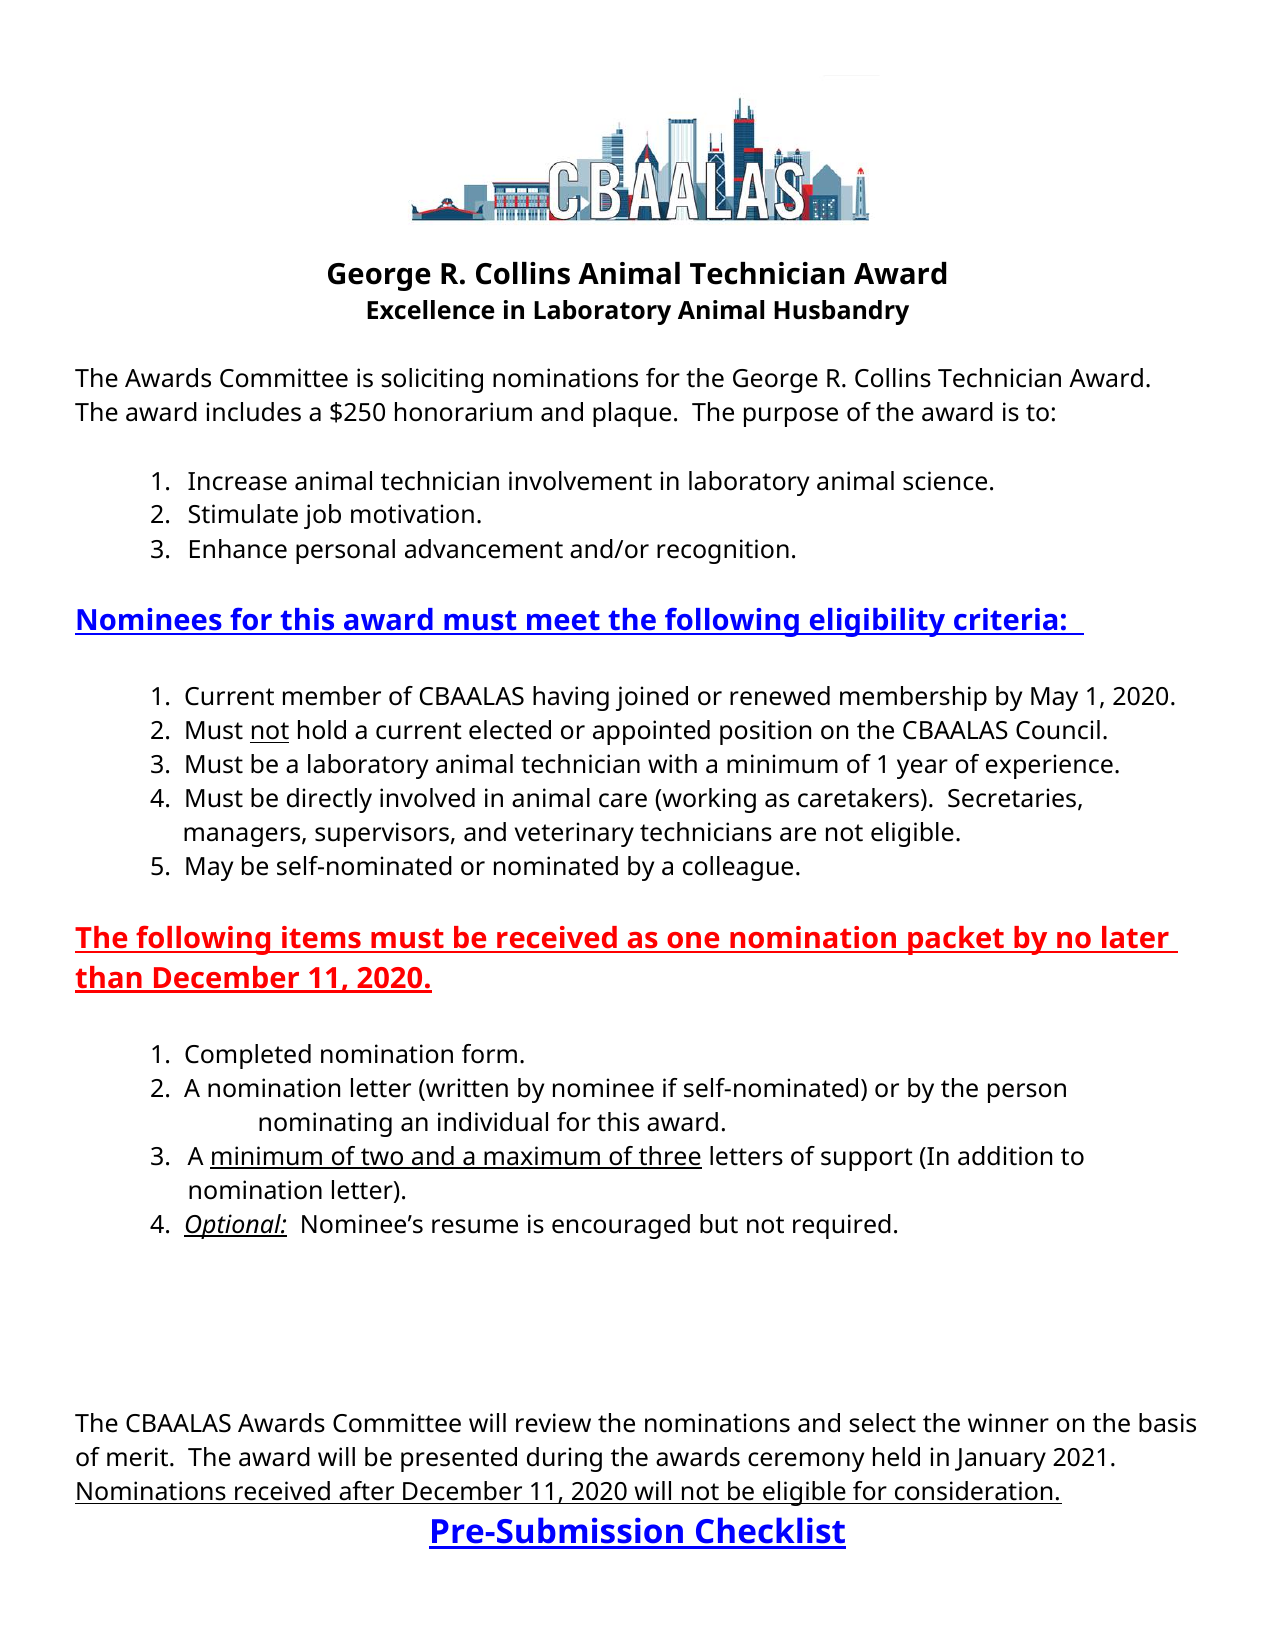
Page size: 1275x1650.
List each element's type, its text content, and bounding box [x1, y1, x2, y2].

text The following items must be received as one nomination packet by no later than December 11, 2020. [75, 917, 1200, 997]
text George R. Collins Animal Technician Award [75, 253, 1200, 293]
text 4. Must be directly involved in animal care (working as caretakers). Secretaries, [75, 781, 1200, 815]
text 5. May be self-nominated or nominated by a colleague. [75, 849, 1200, 883]
text Nominees for this award must meet the following eligibility criteria: [75, 599, 1200, 639]
text managers, supervisors, and veterinary technicians are not eligible. [75, 815, 1200, 849]
text Excellence in Laboratory Animal Husbandry [75, 293, 1200, 327]
list Increase animal technician involvement in laboratory animal science. [150, 463, 1200, 497]
list A minimum of two and a maximum of three letters of support (In addition to [150, 1138, 1200, 1172]
text 2. Must not hold a current elected or appointed position on the CBAALAS Council. [75, 713, 1200, 747]
text Pre-Submission Checklist [75, 1508, 1200, 1553]
text nomination letter). [187, 1172, 1200, 1207]
text The CBAALAS Awards Committee will review the nominations and select the winner on the basis of merit. The award will be presented during the awards ceremony held in January 2021. Nominations received after December 11, 2020 will not be eligible for consideration. [75, 1406, 1200, 1508]
text 1. Current member of CBAALAS having joined or renewed membership by May 1, 2020. [75, 679, 1200, 713]
text The Awards Committee is soliciting nominations for the George R. Collins Technician Award. The award includes a $250 honorarium and plaque. The purpose of the award is to: [75, 361, 1200, 429]
text 2. A nomination letter (written by nominee if self-nominated) or by the person nominating an individual for this award. [75, 1070, 1200, 1138]
list Enhance personal advancement and/or recognition. [150, 531, 1200, 565]
text 3. Must be a laboratory animal technician with a minimum of 1 year of experience. [75, 747, 1200, 781]
picture [395, 75, 880, 254]
list Stimulate job motivation. [150, 497, 1200, 531]
text 4. Optional: Nominee’s resume is encouraged but not required. [75, 1207, 1200, 1241]
text 1. Completed nomination form. [75, 1036, 1200, 1070]
